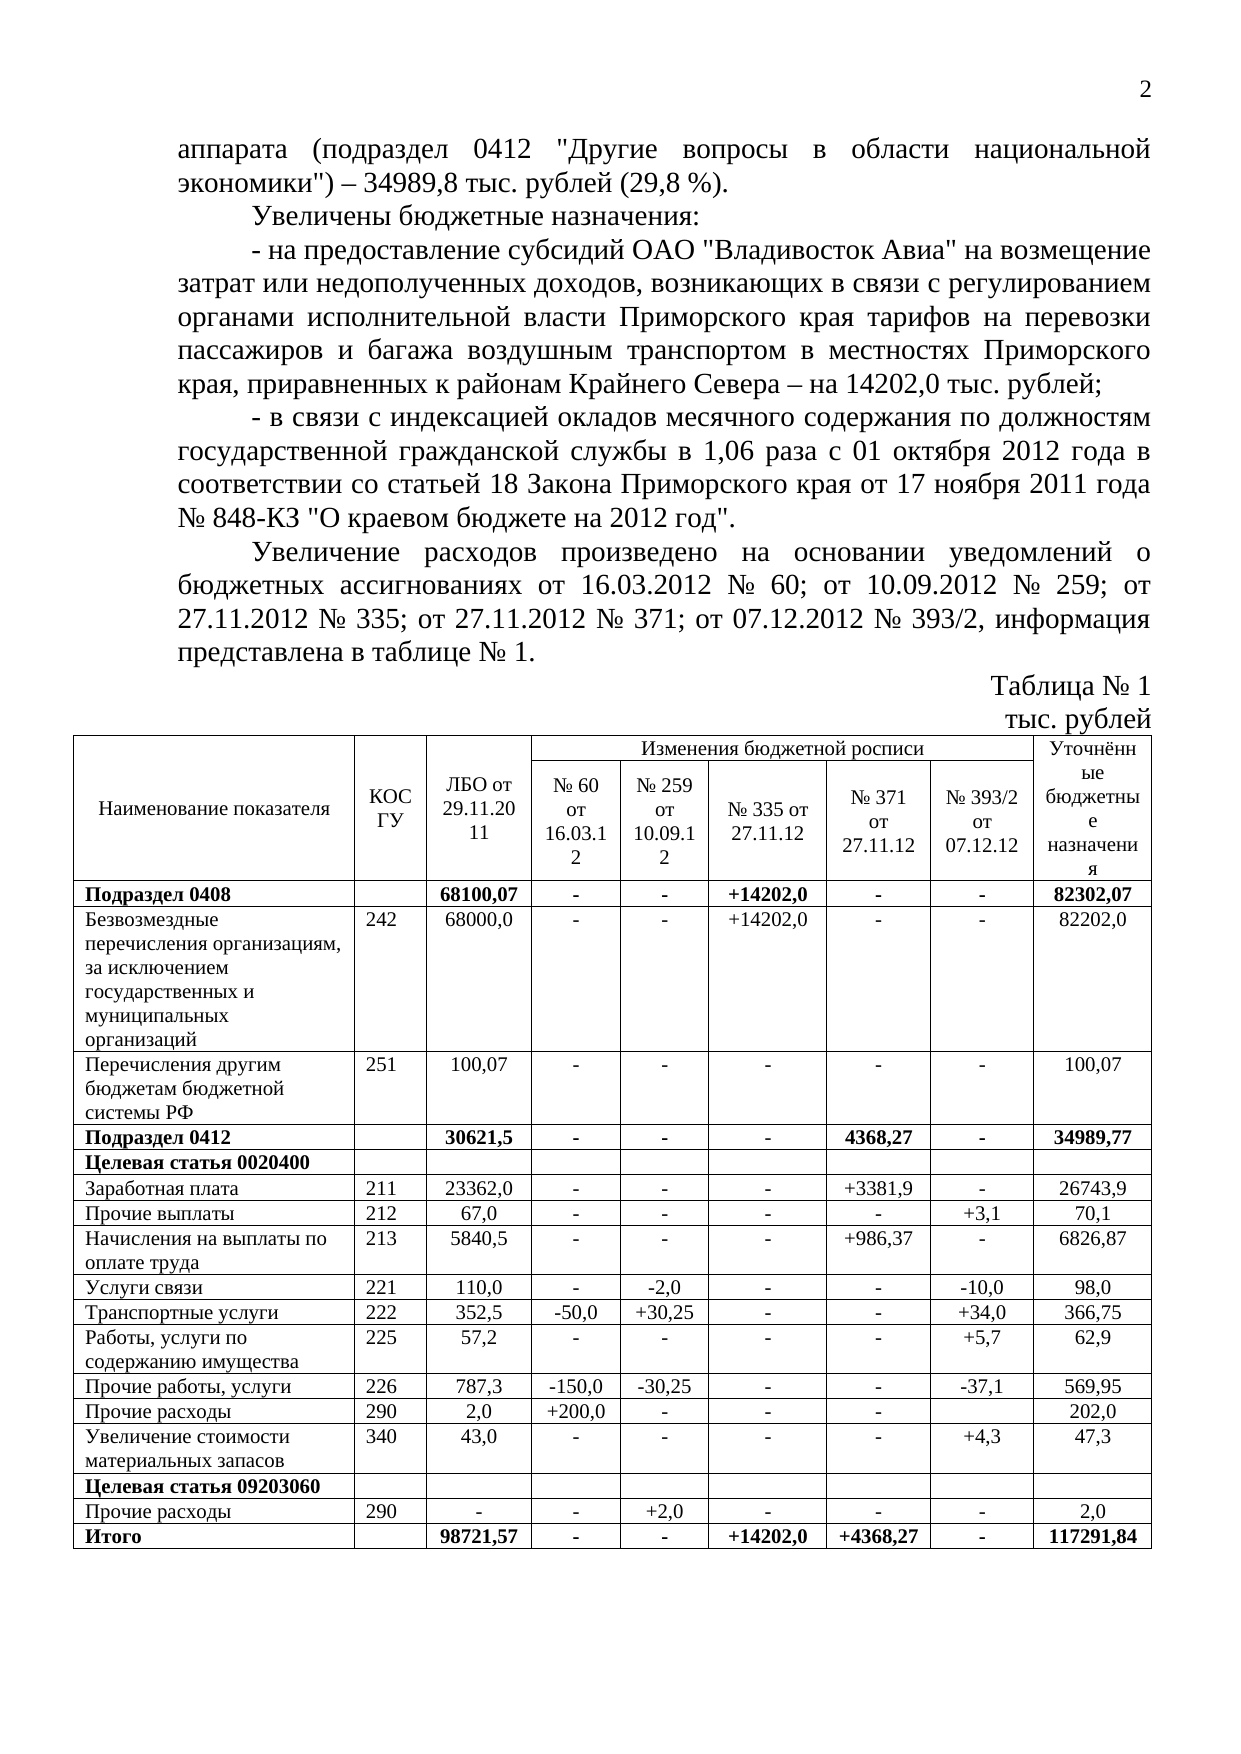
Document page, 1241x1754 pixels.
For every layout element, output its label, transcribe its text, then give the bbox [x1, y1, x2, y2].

table_cell - [532, 1424, 620, 1472]
table_cell 290 [355, 1499, 426, 1523]
table_cell - [827, 1499, 930, 1523]
table_cell - [709, 1325, 826, 1373]
table_cell - [709, 1201, 826, 1224]
table_cell - [709, 1499, 826, 1523]
table_cell - [621, 1399, 708, 1423]
table_cell Подраздел 0408 [74, 881, 354, 906]
table_cell - [931, 1499, 1033, 1523]
table_cell - [931, 1524, 1033, 1548]
table_cell - [532, 1052, 620, 1124]
table_cell Прочие расходы [74, 1499, 354, 1523]
table_cell Подраздел 0412 [74, 1125, 354, 1149]
table_cell - [709, 1399, 826, 1423]
table_cell 366,75 [1034, 1300, 1151, 1324]
table_cell [427, 1474, 531, 1498]
table_cell - [827, 1399, 930, 1423]
table_cell - [709, 1300, 826, 1324]
table_cell - [427, 1499, 531, 1523]
table_cell № 335 от 27.11.12 [709, 761, 826, 880]
table_cell 225 [355, 1325, 426, 1373]
table_cell 222 [355, 1300, 426, 1324]
table_cell Прочие выплаты [74, 1201, 354, 1224]
table_header ЛБО от 29.11.2011 [427, 736, 531, 880]
table_cell 251 [355, 1052, 426, 1124]
table_cell Увеличение стоимости материальных запасов [74, 1424, 354, 1472]
table_cell [709, 1474, 826, 1498]
table_header Изменения бюджетной росписи [532, 736, 1033, 760]
table_cell 100,07 [427, 1052, 531, 1124]
table_cell +2,0 [621, 1499, 708, 1523]
table_cell - [532, 1499, 620, 1523]
table_cell +14202,0 [709, 881, 826, 906]
table_cell -50,0 [532, 1300, 620, 1324]
text тыс. рублей [177, 701, 1152, 735]
table_cell 47,3 [1034, 1424, 1151, 1472]
text Увеличение расходов произведено на основании уведомлений о бюджетных ассигнованиях от 16.03.2012 № 60; от 10.09.2012 № 259; от 27.11.2012 № 335; от 27.11.2012 № 371; от 07.12.2012 № 393/2, информация представлена в таблице № 1. [177, 534, 1152, 668]
table_cell 352,5 [427, 1300, 531, 1324]
table_cell -37,1 [931, 1374, 1033, 1398]
table_cell № 60 от 16.03.12 [532, 761, 620, 880]
table_header Уточнённые бюджетные назначения [1034, 736, 1151, 880]
table_cell - [931, 881, 1033, 906]
table_cell [355, 1524, 426, 1548]
table_cell - [827, 1424, 930, 1472]
table_cell 221 [355, 1275, 426, 1299]
table_cell - [532, 1125, 620, 1149]
table_cell - [709, 1275, 826, 1299]
table_cell 213 [355, 1226, 426, 1274]
table_cell [621, 1150, 708, 1174]
table_cell - [827, 1275, 930, 1299]
table_cell +14202,0 [709, 1524, 826, 1548]
table_cell +34,0 [931, 1300, 1033, 1324]
table_cell 787,3 [427, 1374, 531, 1398]
table_header КОСГУ [355, 736, 426, 880]
table_cell +986,37 [827, 1226, 930, 1274]
table_cell - [621, 907, 708, 1051]
table_cell [355, 1125, 426, 1149]
table_cell -2,0 [621, 1275, 708, 1299]
table_cell - [827, 1300, 930, 1324]
table_cell -150,0 [532, 1374, 620, 1398]
table_cell +3381,9 [827, 1175, 930, 1199]
table_cell 340 [355, 1424, 426, 1472]
table_cell - [532, 1175, 620, 1199]
table_cell - [709, 1125, 826, 1149]
table_cell 211 [355, 1175, 426, 1199]
table_cell Транспортные услуги [74, 1300, 354, 1324]
table_cell - [827, 881, 930, 906]
table_cell - [621, 1524, 708, 1548]
text - на предоставление субсидий ОАО "Владивосток Авиа" на возмещение затрат или недополученных доходов, возникающих в связи с регулированием органами исполнительной власти Приморского края тарифов на перевозки пассажиров и багажа воздушным транспортом в местностях Приморского края, приравненных к районам Крайнего Севера – на 14202,0 тыс. рублей; [177, 232, 1152, 399]
table_cell 34989,77 [1034, 1125, 1151, 1149]
table_cell 43,0 [427, 1424, 531, 1472]
table_cell - [827, 1201, 930, 1224]
table_cell [827, 1474, 930, 1498]
table_cell 30621,5 [427, 1125, 531, 1149]
table_cell +30,25 [621, 1300, 708, 1324]
table_cell +3,1 [931, 1201, 1033, 1224]
table_cell - [621, 1201, 708, 1224]
table_cell [1034, 1150, 1151, 1174]
table_cell - [931, 1125, 1033, 1149]
table_cell 290 [355, 1399, 426, 1423]
table_cell 26743,9 [1034, 1175, 1151, 1199]
table_cell - [532, 1201, 620, 1224]
table_cell - [532, 1524, 620, 1548]
table_cell [1034, 1474, 1151, 1498]
table_cell 569,95 [1034, 1374, 1151, 1398]
table_cell 212 [355, 1201, 426, 1224]
table_cell [931, 1150, 1033, 1174]
table_cell +4368,27 [827, 1524, 930, 1548]
table_cell - [709, 1052, 826, 1124]
table_cell [427, 1150, 531, 1174]
table_cell - [532, 881, 620, 906]
table_cell 110,0 [427, 1275, 531, 1299]
table_cell - [827, 907, 930, 1051]
table_cell - [621, 1125, 708, 1149]
table_cell Целевая статья 09203060 [74, 1474, 354, 1498]
table_cell [532, 1150, 620, 1174]
table_header Наименование показателя [74, 736, 354, 880]
table_cell 242 [355, 907, 426, 1051]
table_cell 70,1 [1034, 1201, 1151, 1224]
table_cell 67,0 [427, 1201, 531, 1224]
table_cell - [621, 1424, 708, 1472]
table_cell Итого [74, 1524, 354, 1548]
table_cell 57,2 [427, 1325, 531, 1373]
table_cell [621, 1474, 708, 1498]
table_cell +5,7 [931, 1325, 1033, 1373]
table_cell 98,0 [1034, 1275, 1151, 1299]
table_cell Прочие работы, услуги [74, 1374, 354, 1398]
table_cell 82302,07 [1034, 881, 1151, 906]
table_cell [355, 1150, 426, 1174]
table_cell [532, 1474, 620, 1498]
table_cell - [827, 1374, 930, 1398]
table_cell - [931, 1226, 1033, 1274]
table_cell - [709, 1226, 826, 1274]
table_cell - [709, 1374, 826, 1398]
table_cell Перечисления другим бюджетам бюджетной системы РФ [74, 1052, 354, 1124]
table_cell - [931, 1175, 1033, 1199]
table_cell - [532, 907, 620, 1051]
table_cell 202,0 [1034, 1399, 1151, 1423]
table_cell 226 [355, 1374, 426, 1398]
table_cell Услуги связи [74, 1275, 354, 1299]
table_cell Безвозмездные перечисления организациям, за исключением государственных и муниципальных организаций [74, 907, 354, 1051]
table_cell - [827, 1325, 930, 1373]
table_cell 82202,0 [1034, 907, 1151, 1051]
table_cell [709, 1150, 826, 1174]
table_cell - [532, 1226, 620, 1274]
table_cell -30,25 [621, 1374, 708, 1398]
table_cell - [621, 1325, 708, 1373]
table_cell Работы, услуги по содержанию имущества [74, 1325, 354, 1373]
table_cell 5840,5 [427, 1226, 531, 1274]
table_cell 4368,27 [827, 1125, 930, 1149]
table_cell - [621, 1226, 708, 1274]
table_cell +4,3 [931, 1424, 1033, 1472]
text - в связи с индексацией окладов месячного содержания по должностям государственной гражданской службы в 1,06 раза с 01 октября 2012 года в соответствии со статьей 18 Закона Приморского края от 17 ноября 2011 года № 848-КЗ "О краевом бюджете на 2012 год". [177, 399, 1152, 534]
table_cell - [532, 1275, 620, 1299]
table_cell - [709, 1424, 826, 1472]
table_cell - [709, 1175, 826, 1199]
table_cell - [827, 1052, 930, 1124]
table_cell 23362,0 [427, 1175, 531, 1199]
table_cell - [931, 1052, 1033, 1124]
table_cell [355, 881, 426, 906]
table_cell 2,0 [427, 1399, 531, 1423]
table_cell +200,0 [532, 1399, 620, 1423]
table_cell 2,0 [1034, 1499, 1151, 1523]
table_cell [355, 1474, 426, 1498]
table_cell 117291,84 [1034, 1524, 1151, 1548]
table_cell - [621, 1175, 708, 1199]
table_cell № 371 от 27.11.12 [827, 761, 930, 880]
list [177, 131, 1152, 198]
table_cell - [532, 1325, 620, 1373]
table_cell 6826,87 [1034, 1226, 1151, 1274]
table_cell Целевая статья 0020400 [74, 1150, 354, 1174]
table_cell 62,9 [1034, 1325, 1151, 1373]
table_cell Прочие расходы [74, 1399, 354, 1423]
table_cell 98721,57 [427, 1524, 531, 1548]
table_cell [931, 1474, 1033, 1498]
text Увеличены бюджетные назначения: [177, 198, 1152, 232]
table_cell 68000,0 [427, 907, 531, 1051]
table_cell +14202,0 [709, 907, 826, 1051]
table_cell [931, 1399, 1033, 1423]
table_cell -10,0 [931, 1275, 1033, 1299]
table_cell - [931, 907, 1033, 1051]
table_cell - [621, 881, 708, 906]
table_cell [827, 1150, 930, 1174]
table_cell № 393/2 от 07.12.12 [931, 761, 1033, 880]
table_cell Заработная плата [74, 1175, 354, 1199]
table_cell 68100,07 [427, 881, 531, 906]
table_cell Начисления на выплаты по оплате труда [74, 1226, 354, 1274]
table_cell № 259 от 10.09.12 [621, 761, 708, 880]
table_cell 100,07 [1034, 1052, 1151, 1124]
text Таблица № 1 [177, 668, 1152, 701]
table_cell - [621, 1052, 708, 1124]
